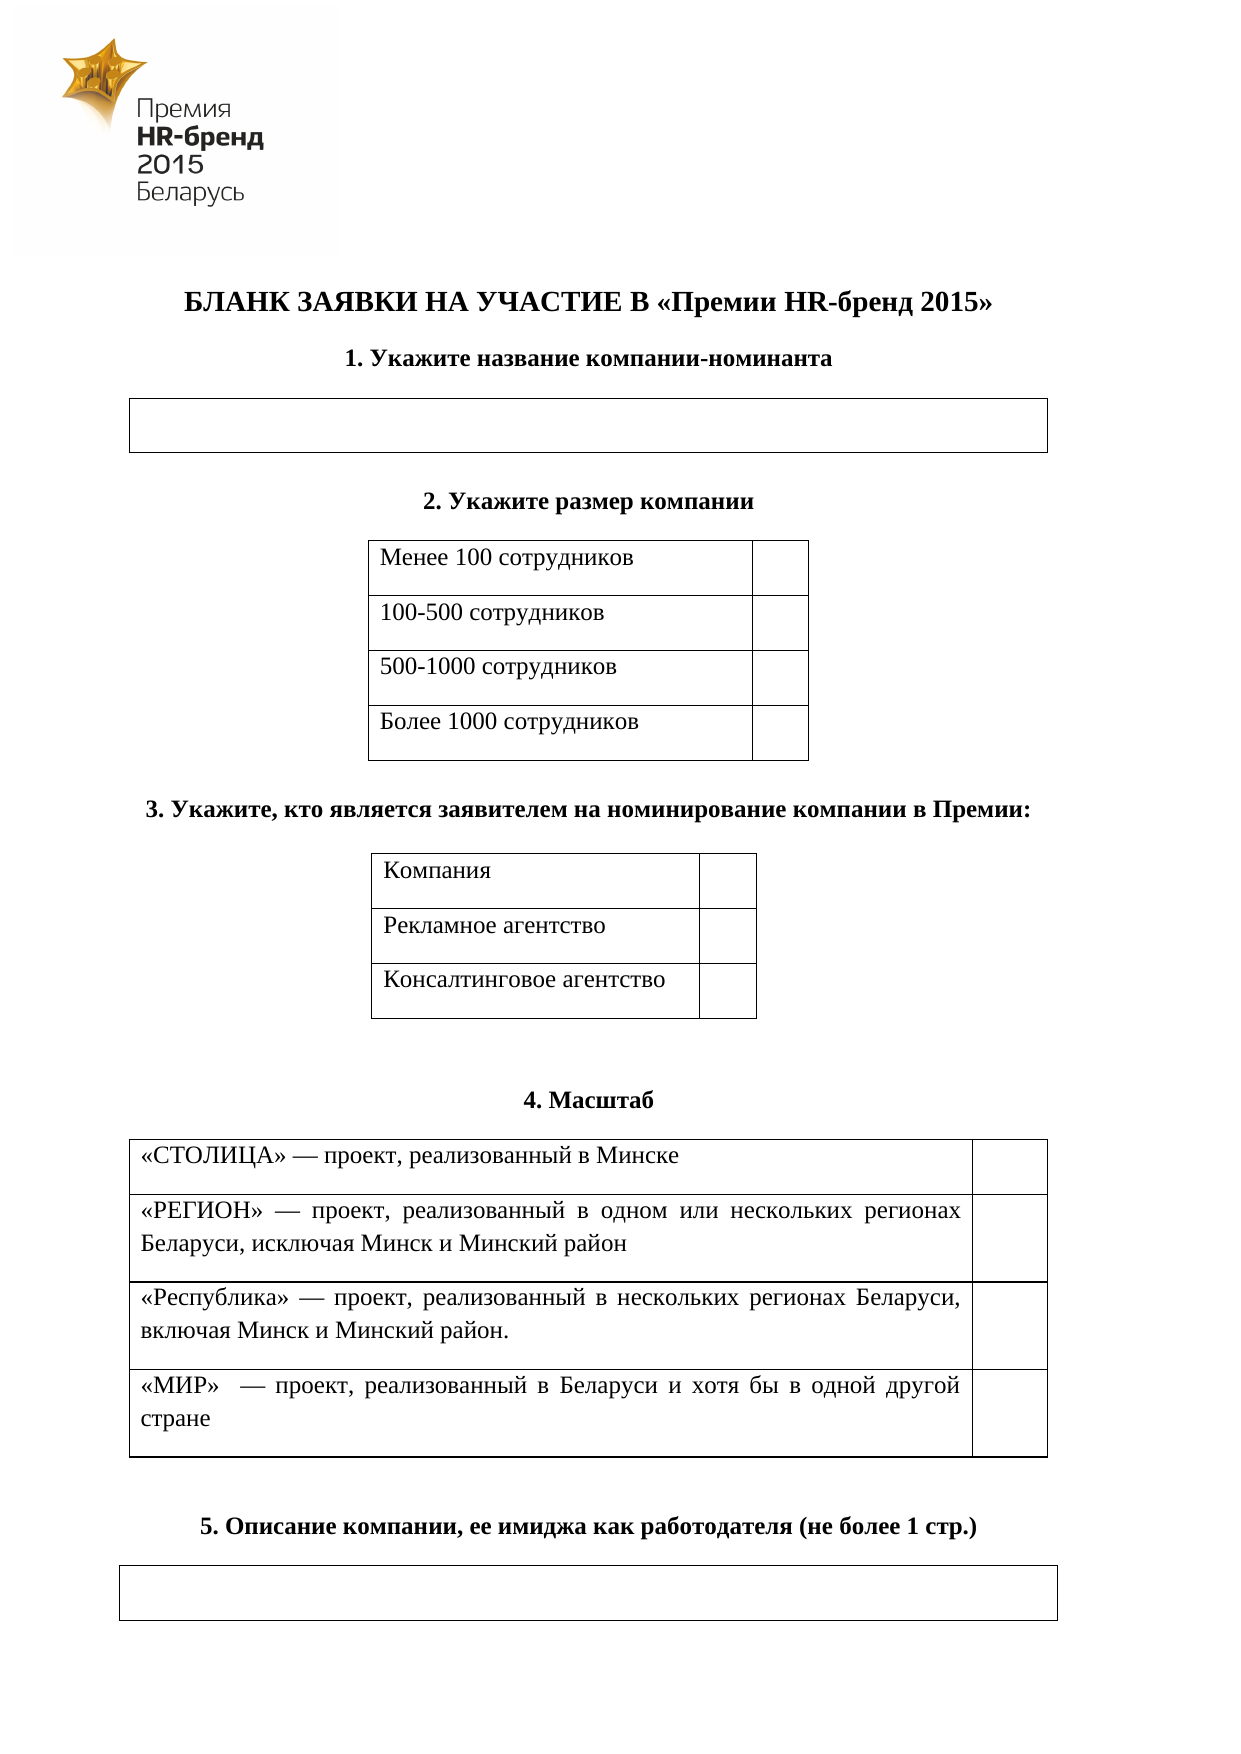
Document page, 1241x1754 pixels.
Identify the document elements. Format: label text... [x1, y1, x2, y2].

text БЛАНК ЗАЯВКИ НА УЧАСТИЕ В «Премии HR-бренд 2015» [12, 284, 1165, 318]
table_cell [973, 1370, 1047, 1456]
table_cell [700, 909, 756, 963]
table_header [700, 854, 756, 908]
picture [11, 6, 342, 257]
table_header [973, 1140, 1047, 1194]
table_cell «РЕГИОН» — проект, реализованный в одном или нескольких регионах Беларуси, исключая Минск и Минский район [130, 1195, 972, 1281]
text 4. Масштаб [12, 880, 1165, 1114]
table_header [130, 399, 1047, 452]
table_cell «Республика» — проект, реализованный в нескольких регионах Беларуси, включая Минск и Минский район. [130, 1283, 972, 1369]
table_cell «МИР» — проект, реализованный в Беларуси и хотя бы в одной другой стране [130, 1370, 972, 1456]
table_cell Рекламное агентство [372, 909, 699, 963]
text 3. Укажите, кто является заявителем на номинирование компании в Премии: [12, 761, 1165, 855]
table_header [753, 541, 808, 595]
table_cell 500-1000 сотрудников [369, 651, 752, 705]
table_cell [753, 706, 808, 760]
text 5. Описание компании, ее имиджа как работодателя (не более 1 стр.) [12, 1511, 1165, 1540]
table_cell Консалтинговое агентство [372, 964, 699, 1018]
table_cell [753, 651, 808, 705]
table_cell [973, 1195, 1047, 1281]
table_cell 100-500 сотрудников [369, 596, 752, 650]
table_cell [973, 1283, 1047, 1369]
table_cell [753, 596, 808, 650]
table_header Компания [372, 854, 699, 908]
text 1. Укажите название компании-номинанта [12, 343, 1165, 372]
text 2. Укажите размер компании [12, 453, 1165, 515]
table_cell Более 1000 сотрудников [369, 706, 752, 760]
table_header [120, 1566, 1057, 1620]
table_header Менее 100 сотрудников [369, 541, 752, 595]
table_cell [700, 964, 756, 1018]
table_header «СТОЛИЦА» — проект, реализованный в Минске [130, 1140, 972, 1194]
